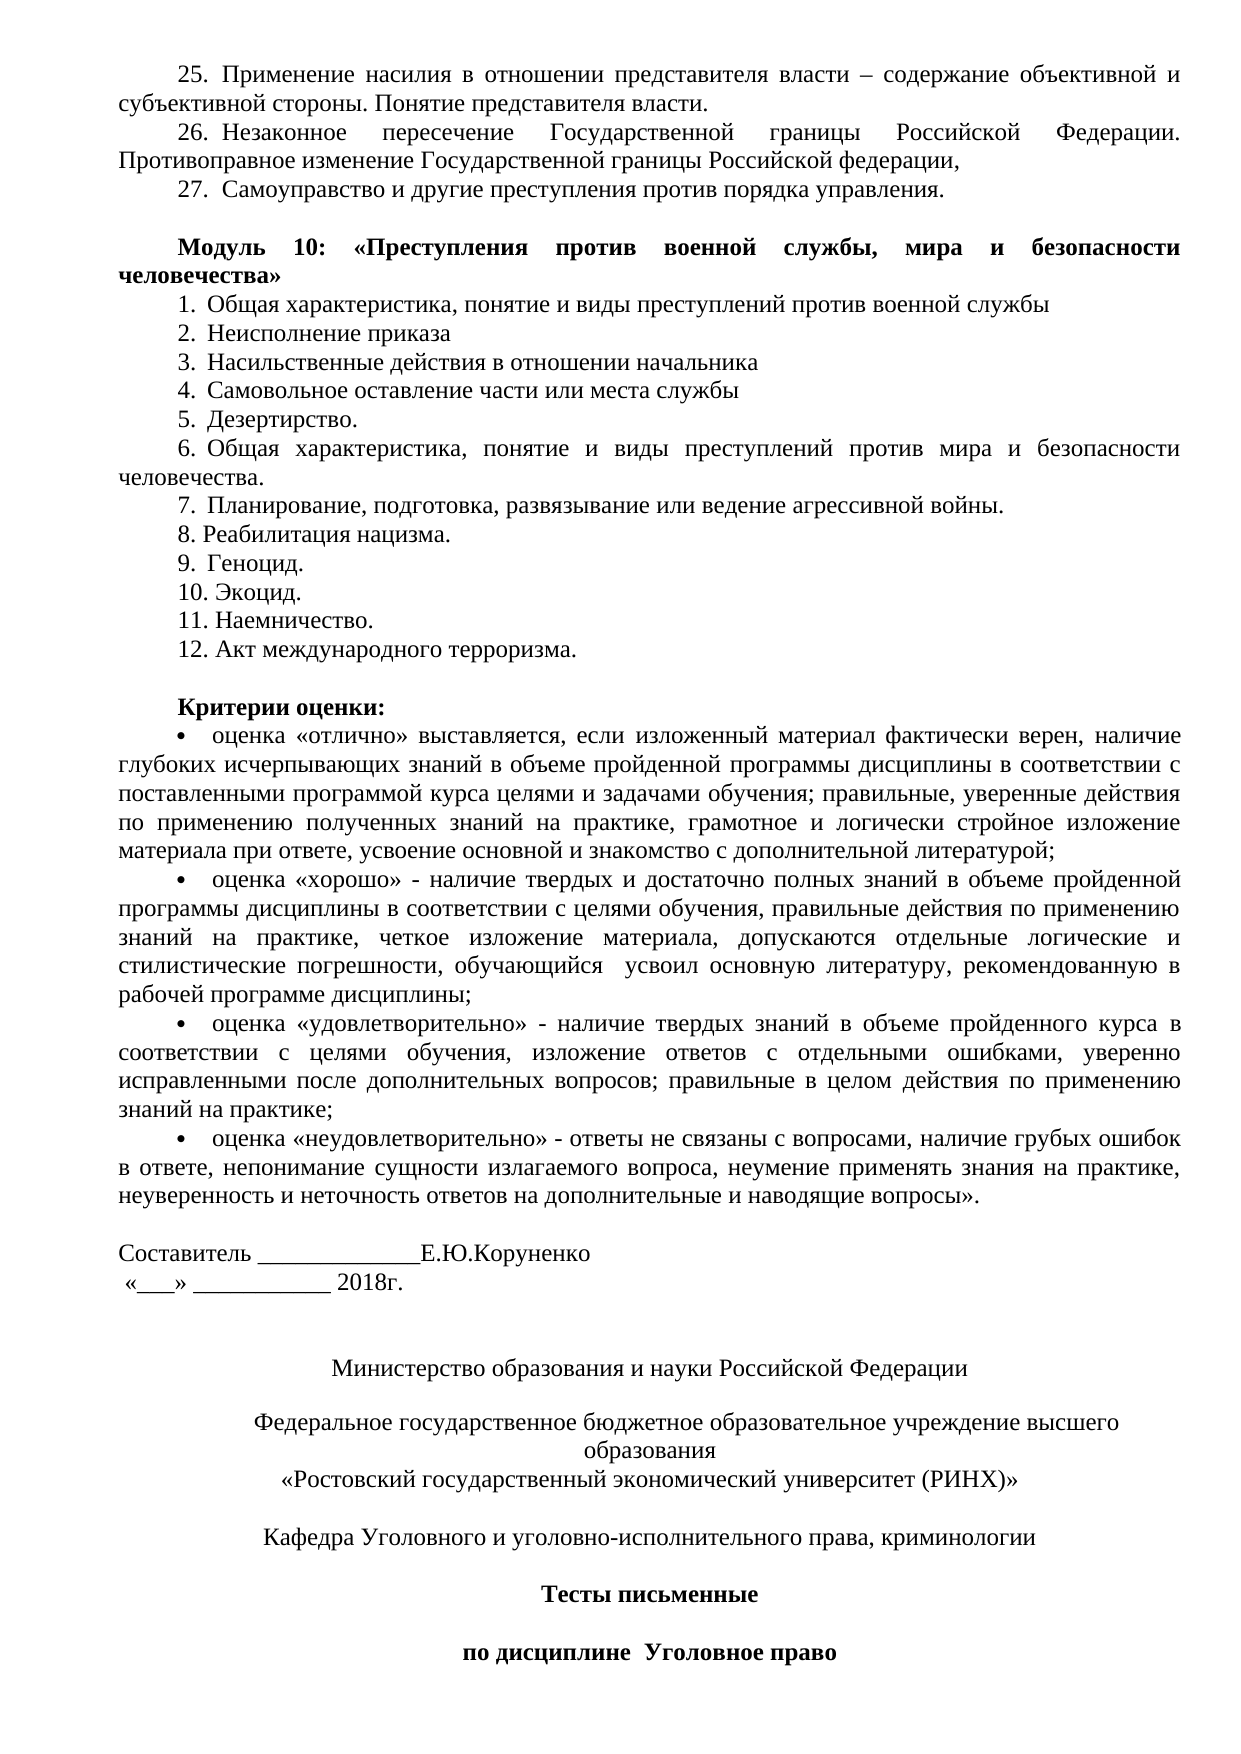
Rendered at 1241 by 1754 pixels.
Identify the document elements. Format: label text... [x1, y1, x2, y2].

text Министерство образования и науки Российской Федерации [118, 1353, 1181, 1382]
text Тесты письменные [118, 1579, 1181, 1608]
text 3. Насильственные действия в отношении начальника [118, 347, 1181, 375]
text 7. Планирование, подготовка, развязывание или ведение агрессивной войны. [118, 490, 1181, 519]
text 1. Общая характеристика, понятие и виды преступлений против военной службы [118, 289, 1181, 318]
text 5. Дезертирство. [118, 404, 1181, 433]
text Модуль 10: «Преступления против военной службы, мира и безопасности человечества» [118, 232, 1181, 289]
text Федеральное государственное бюджетное образовательное учреждение высшего образования [118, 1407, 1181, 1464]
text 4. Самовольное оставление части или места службы [118, 375, 1181, 404]
text по дисциплине Уголовное право [118, 1637, 1181, 1665]
text 12. Акт международного терроризма. [118, 634, 1181, 663]
text Кафедра Уголовного и уголовно-исполнительного права, криминологии [118, 1522, 1181, 1550]
text 9. Геноцид. [118, 548, 1181, 577]
text 6. Общая характеристика, понятие и виды преступлений против мира и безопасности человечества. [118, 433, 1181, 490]
text 2. Неисполнение приказа [118, 318, 1181, 347]
text 25. Применение насилия в отношении представителя власти – содержание объективной и субъективной стороны. Понятие представителя власти. [118, 59, 1181, 117]
text «___» ___________ 2018г. [118, 1267, 1181, 1295]
text 27. Самоуправство и другие преступления против порядка управления. [118, 174, 1181, 203]
text 8. Реабилитация нацизма. [118, 519, 1181, 548]
text 26. Незаконное пересечение Государственной границы Российской Федерации. Противоправное изменение Государственной границы Российской федерации, [118, 117, 1181, 174]
text 11. Наемничество. [118, 605, 1181, 634]
text Составитель _____________Е.Ю.Коруненко [118, 1238, 1181, 1267]
list оценка «хорошо» - наличие твердых и достаточно полных знаний в объеме пройденной программы дисциплины в соответствии с целями обучения, правильные действия по применению знаний на практике, четкое изложение материала, допускаются отдельные логические и стилистические погрешности, обучающийся усвоил основную литературу, рекомендованную в рабочей программе дисциплины; [118, 864, 1181, 1008]
text Критерии оценки: [118, 692, 1181, 720]
list оценка «неудовлетворительно» - ответы не связаны с вопросами, наличие грубых ошибок в ответе, непонимание сущности излагаемого вопроса, неумение применять знания на практике, неуверенность и неточность ответов на дополнительные и наводящие вопросы». [118, 1123, 1181, 1209]
list оценка «удовлетворительно» - наличие твердых знаний в объеме пройденного курса в соответствии с целями обучения, изложение ответов с отдельными ошибками, уверенно исправленными после дополнительных вопросов; правильные в целом действия по применению знаний на практике; [118, 1008, 1181, 1123]
list оценка «отлично» выставляется, если изложенный материал фактически верен, наличие глубоких исчерпывающих знаний в объеме пройденной программы дисциплины в соответствии с поставленными программой курса целями и задачами обучения; правильные, уверенные действия по применению полученных знаний на практике, грамотное и логически стройное изложение материала при ответе, усвоение основной и знакомство с дополнительной литературой; [118, 720, 1181, 864]
text «Ростовский государственный экономический университет (РИНХ)» [118, 1464, 1181, 1493]
text 10. Экоцид. [118, 577, 1181, 605]
